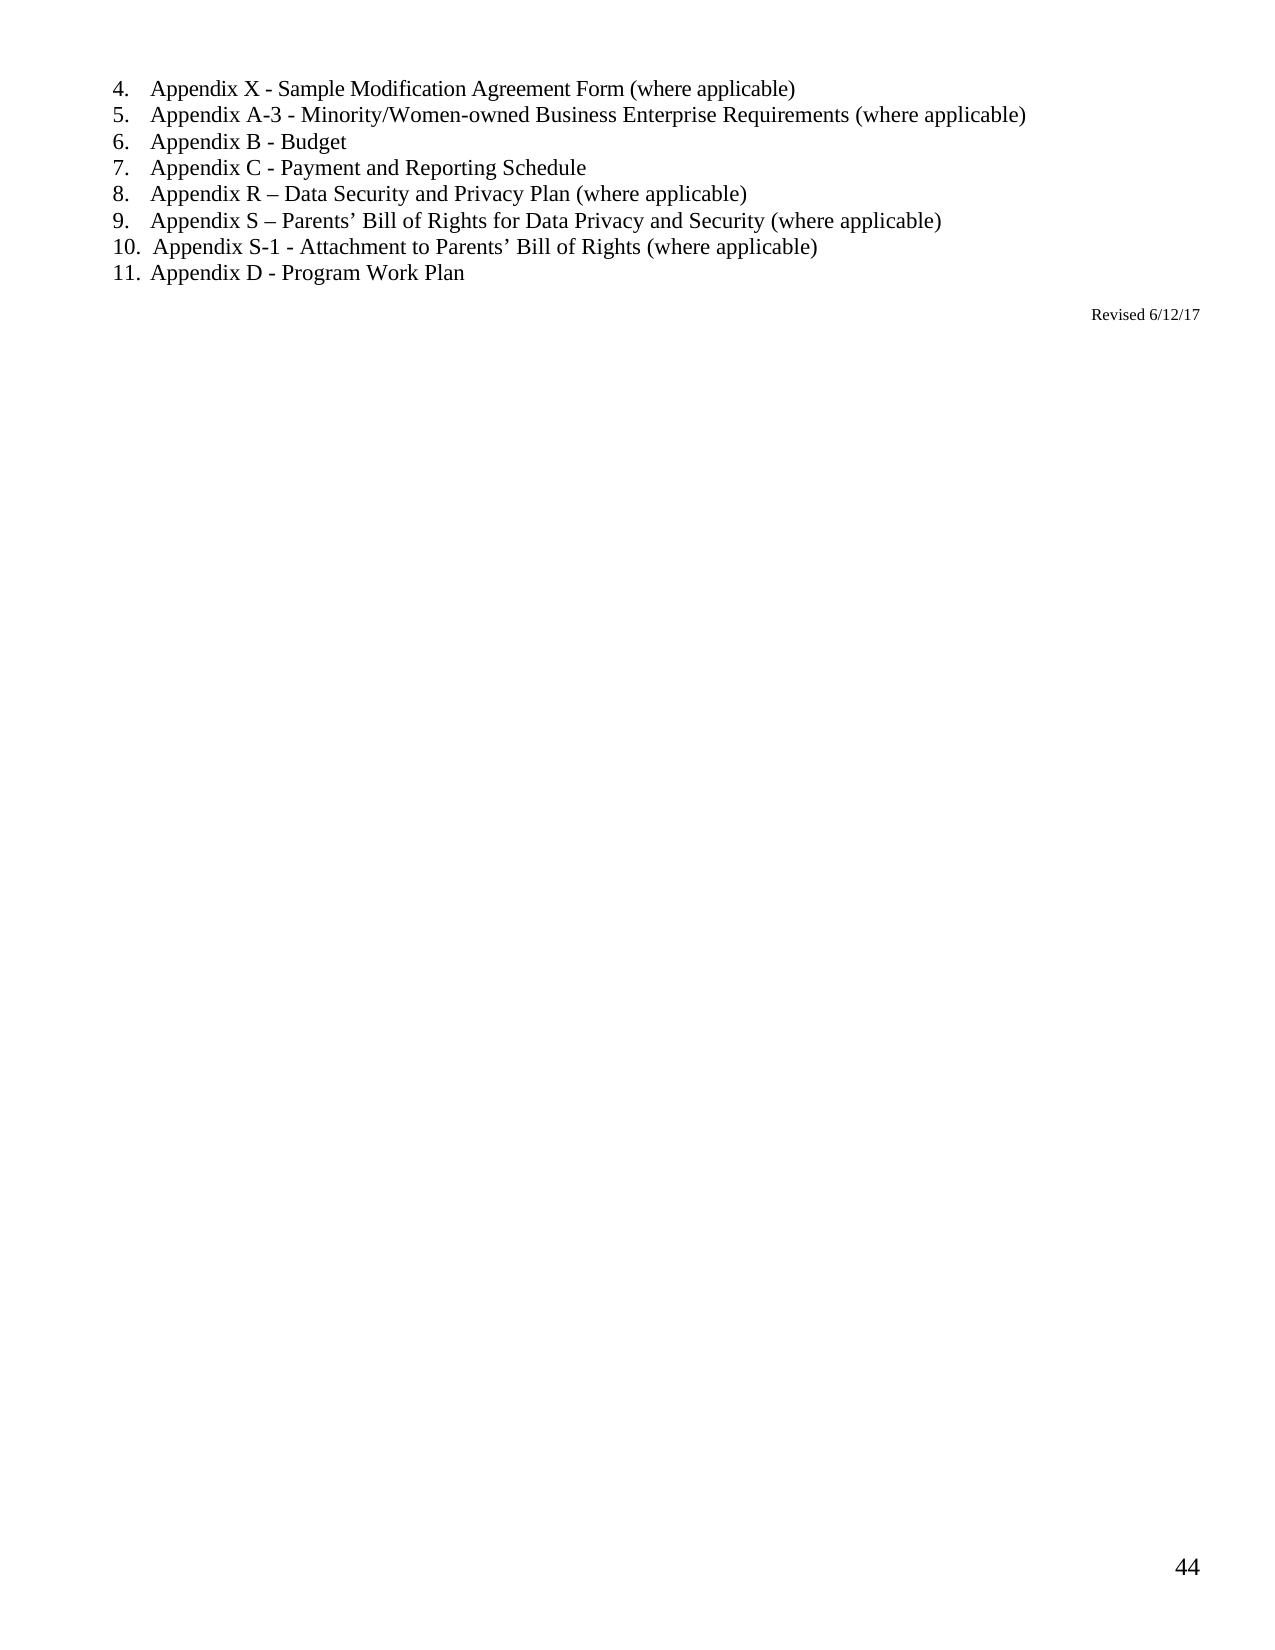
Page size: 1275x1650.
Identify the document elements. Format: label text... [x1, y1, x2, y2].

text 5. Appendix A-3 - Minority/Women-owned Business Enterprise Requirements (where applicable) [75, 101, 1200, 128]
text 9. Appendix S – Parents’ Bill of Rights for Data Privacy and Security (where applicable) [75, 207, 1200, 233]
text 10. Appendix S-1 - Attachment to Parents’ Bill of Rights (where applicable) [75, 233, 1200, 259]
text Revised 6/12/17 [75, 305, 1200, 324]
text 4. Appendix X - Sample Modification Agreement Form (where applicable) [75, 75, 1200, 101]
text 7. Appendix C - Payment and Reporting Schedule [75, 154, 1200, 180]
text 8. Appendix R – Data Security and Privacy Plan (where applicable) [75, 180, 1200, 207]
text 6. Appendix B - Budget [75, 128, 1200, 154]
text 11. Appendix D - Program Work Plan [75, 259, 1200, 286]
